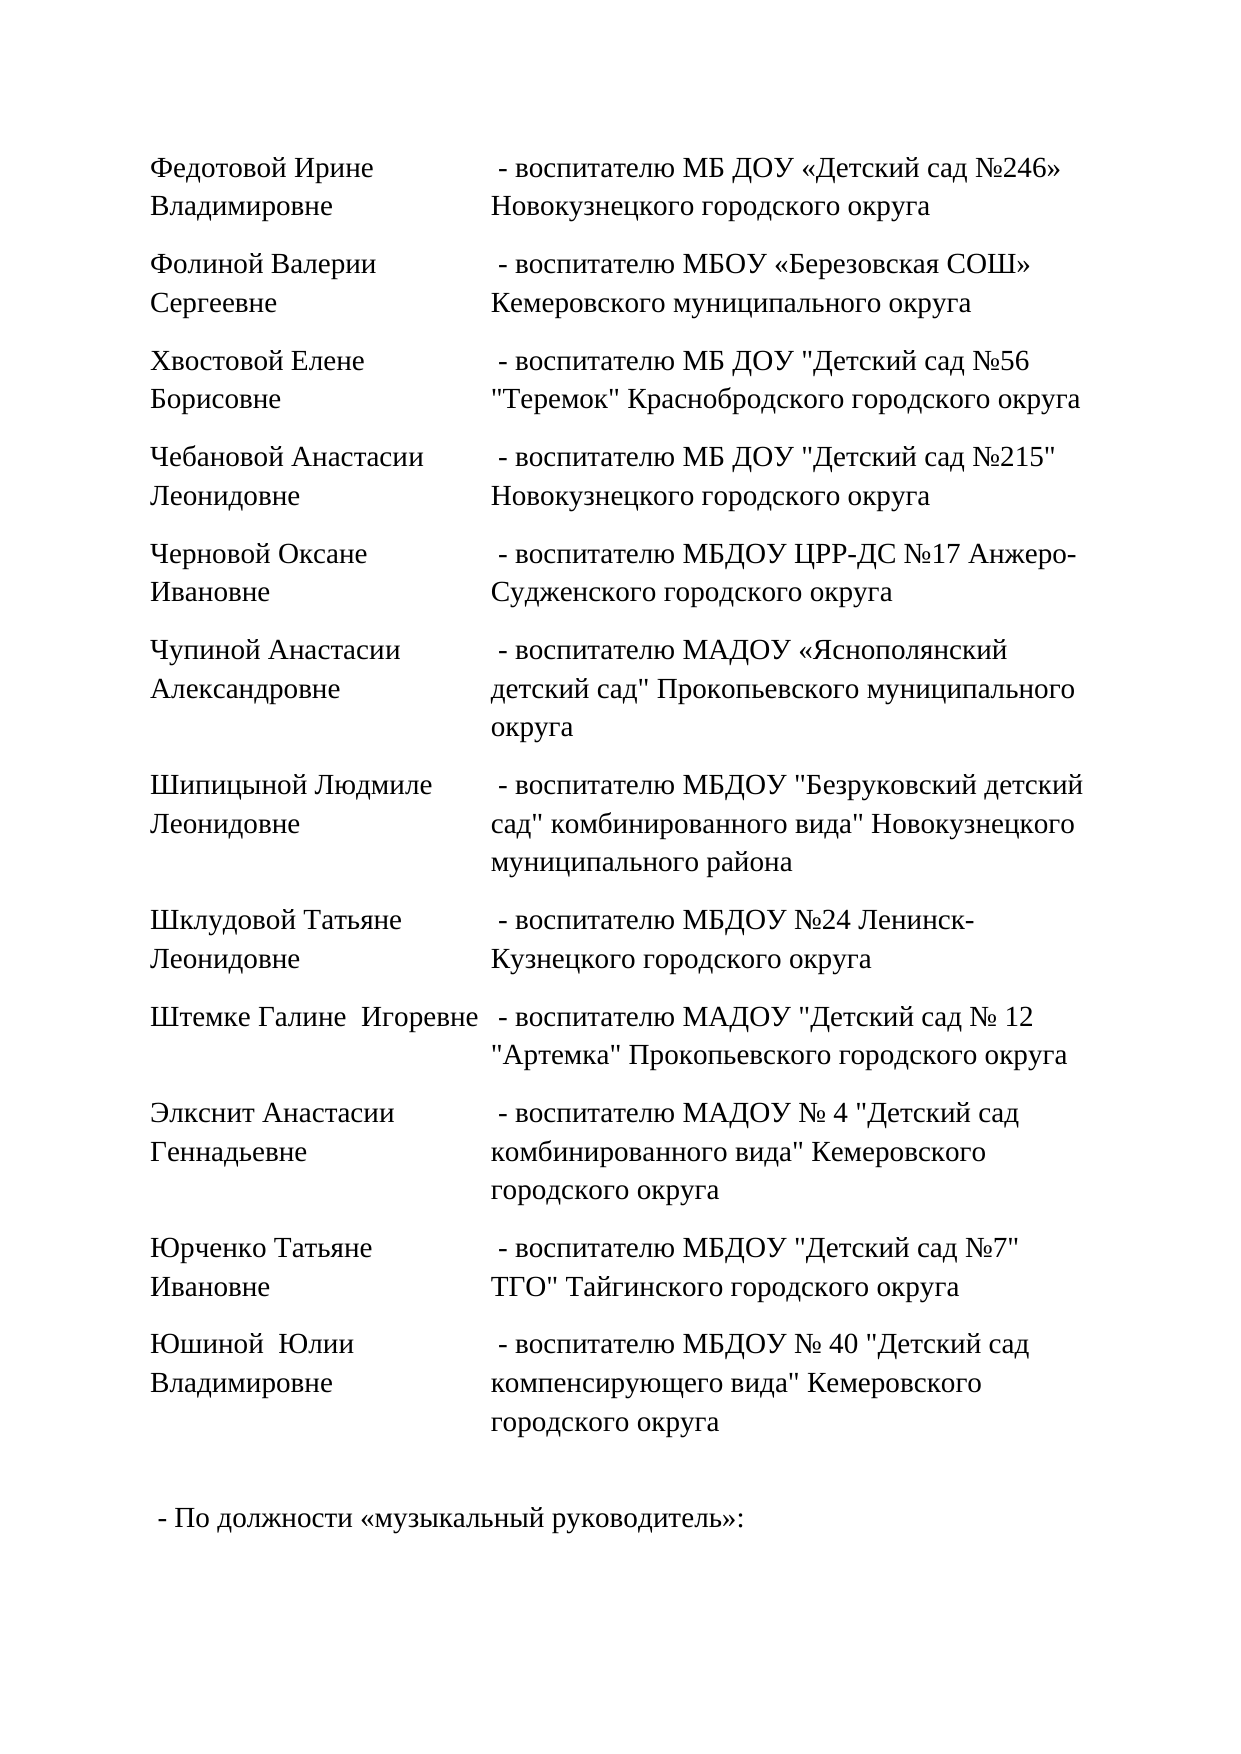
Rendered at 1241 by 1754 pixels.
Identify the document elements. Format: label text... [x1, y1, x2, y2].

table_cell - воспитателю МБ ДОУ "Детский сад №215" Новокузнецкого городского округа [490, 439, 1091, 536]
table_cell Чебановой Анастасии Леонидовне [149, 439, 489, 536]
table_cell Черновой Оксане Ивановне [149, 536, 489, 632]
table_cell - воспитателю МАДОУ № 4 "Детский сад комбинированного вида" Кемеровского городского округа [490, 1095, 1091, 1230]
table_cell - воспитателю МАДОУ «Яснополянский детский сад" Прокопьевского муниципального округа [490, 632, 1091, 767]
table_cell Элкснит Анастасии Геннадьевне [149, 1095, 489, 1230]
table_cell Шипицыной Людмиле Леонидовне [149, 767, 489, 902]
table_cell Штемке Галине Игоревне [149, 999, 489, 1095]
table_cell Хвостовой Елене Борисовне [149, 343, 489, 439]
table_cell - воспитателю МБДОУ ЦРР-ДС №17 Анжеро-Судженского городского округа [490, 536, 1091, 632]
text - По должности «музыкальный руководитель»: [150, 1500, 1090, 1534]
table_cell - воспитателю МБ ДОУ "Детский сад №56 "Теремок" Краснобродского городского округа [490, 343, 1091, 439]
table_cell Фолиной Валерии Сергеевне [149, 246, 489, 343]
table_cell Чупиной Анастасии Александровне [149, 632, 489, 767]
table_cell Юшиной Юлии Владимировне [149, 1327, 489, 1462]
table_cell Федотовой Ирине Владимировне [149, 150, 489, 246]
table_cell Шклудовой Татьяне Леонидовне [149, 902, 489, 999]
table_cell - воспитателю МБОУ «Березовская СОШ» Кемеровского муниципального округа [490, 246, 1091, 343]
table_cell - воспитателю МАДОУ "Детский сад № 12 "Артемка" Прокопьевского городского округа [490, 999, 1091, 1095]
table_cell Юрченко Татьяне Ивановне [149, 1230, 489, 1327]
table_cell - воспитателю МБ ДОУ «Детский сад №246» Новокузнецкого городского округа [490, 150, 1091, 246]
table_cell - воспитателю МБДОУ № 40 "Детский сад компенсирующего вида" Кемеровского городского округа [490, 1327, 1091, 1462]
table_cell - воспитателю МБДОУ "Безруковский детский сад" комбинированного вида" Новокузнецкого муниципального района [490, 767, 1091, 902]
table_cell - воспитателю МБДОУ "Детский сад №7" ТГО" Тайгинского городского округа [490, 1230, 1091, 1327]
table_cell - воспитателю МБДОУ №24 Ленинск-Кузнецкого городского округа [490, 902, 1091, 999]
